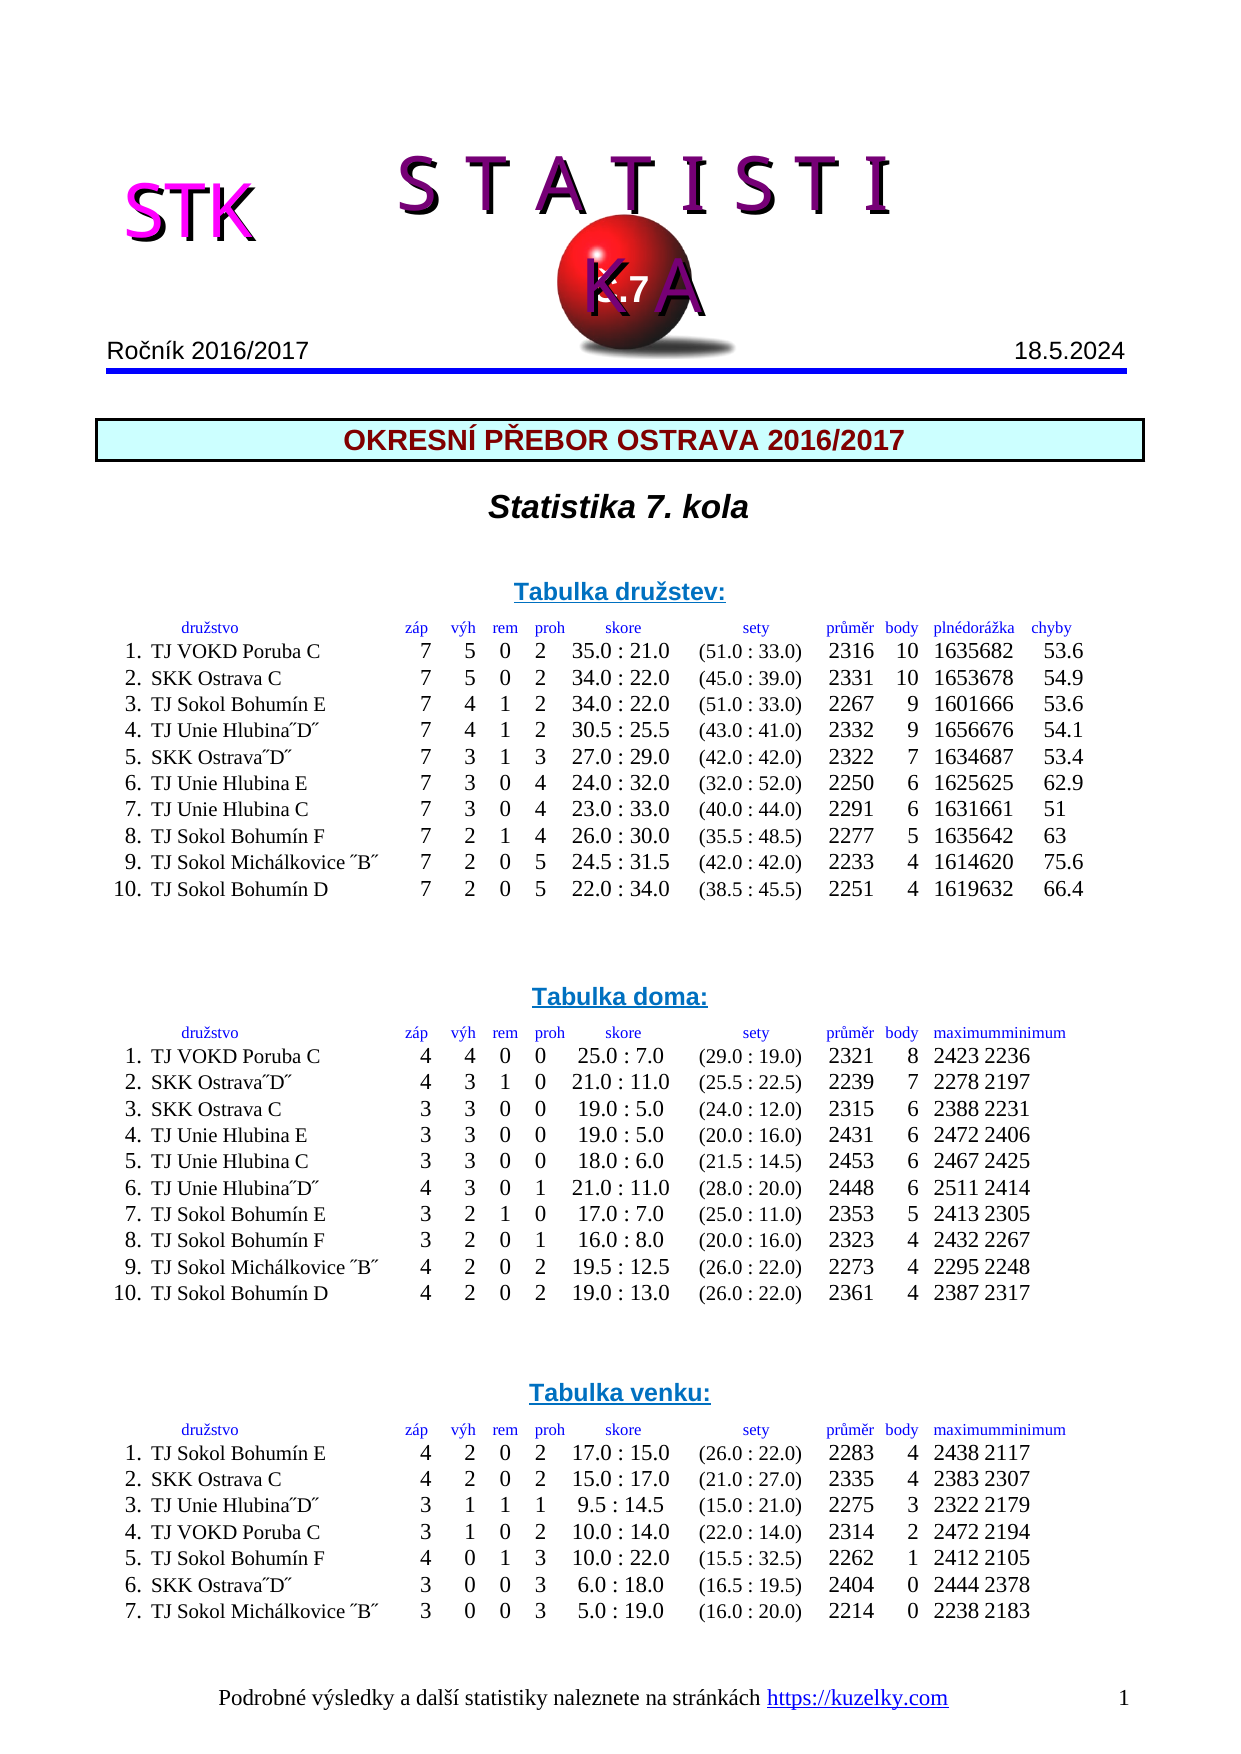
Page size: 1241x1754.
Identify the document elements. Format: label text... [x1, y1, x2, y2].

text 7. TJ Sokol Bohumín E 3 2 1 0 17.0 : 7.0 (25.0 : 11.0) 2353 5 2413 2305 [106, 1200, 1134, 1226]
text Č.7 [106, 267, 587, 310]
text 5. TJ Sokol Bohumín F 4 0 1 3 10.0 : 22.0 (15.5 : 32.5) 2262 1 2412 2105 [106, 1544, 1134, 1571]
text 5. TJ Unie Hlubina C 3 3 0 0 18.0 : 6.0 (21.5 : 14.5) 2453 6 2467 2425 [106, 1147, 1134, 1174]
text družstvo záp výh rem proh skore sety průměr body plné dorážka chyby [106, 618, 1134, 637]
text 4. TJ Unie Hlubina˝D˝ 7 4 1 2 30.5 : 25.5 (43.0 : 41.0) 2332 9 1656 676 54.1 [106, 716, 1134, 743]
text 7. TJ Unie Hlubina C 7 3 0 4 23.0 : 33.0 (40.0 : 44.0) 2291 6 1631 661 51 [106, 796, 1134, 822]
text Tabulka družstev: [94, 577, 1145, 606]
text 10. TJ Sokol Bohumín D 4 2 0 2 19.0 : 13.0 (26.0 : 22.0) 2361 4 2387 2317 [106, 1279, 1134, 1306]
text 10. TJ Sokol Bohumín D 7 2 0 5 22.0 : 34.0 (38.5 : 45.5) 2251 4 1619 632 66.4 [106, 874, 1134, 901]
text družstvo záp výh rem proh skore sety průměr body maximum minimum [106, 1420, 1134, 1439]
text Č.7 [609, 267, 671, 310]
text Statistika 7. kola [106, 487, 1134, 526]
text 2. SKK Ostrava C 7 5 0 2 34.0 : 22.0 (45.0 : 39.0) 2331 10 1653 678 54.9 [106, 664, 1134, 690]
text 9. TJ Sokol Michálkovice ˝B˝ 7 2 0 5 24.5 : 31.5 (42.0 : 42.0) 2233 4 1614 620 75.6 [106, 848, 1134, 874]
text 1. TJ VOKD Poruba C 7 5 0 2 35.0 : 21.0 (51.0 : 33.0) 2316 10 1635 682 53.6 [106, 637, 1134, 664]
text 3. SKK Ostrava C 3 3 0 0 19.0 : 5.0 (24.0 : 12.0) 2315 6 2388 2231 [106, 1095, 1134, 1121]
text 6. TJ Unie Hlubina E 7 3 0 4 24.0 : 32.0 (32.0 : 52.0) 2250 6 1625 625 62.9 [106, 769, 1134, 796]
text 8. TJ Sokol Bohumín F 7 2 1 4 26.0 : 30.0 (35.5 : 48.5) 2277 5 1635 642 63 [106, 822, 1134, 848]
text 5. SKK Ostrava˝D˝ 7 3 1 3 27.0 : 29.0 (42.0 : 42.0) 2322 7 1634 687 53.4 [106, 743, 1134, 769]
text Č.7 [687, 267, 1134, 310]
text Ročník 2016/2017 18.5.2024 [106, 336, 1134, 365]
text Tabulka venku: [94, 1378, 1145, 1407]
text 8. TJ Sokol Bohumín F 3 2 0 1 16.0 : 8.0 (20.0 : 16.0) 2323 4 2432 2267 [106, 1226, 1134, 1253]
text družstvo záp výh rem proh skore sety průměr body maximum minimum [106, 1023, 1134, 1042]
text 1. TJ VOKD Poruba C 4 4 0 0 25.0 : 7.0 (29.0 : 19.0) 2321 8 2423 2236 [106, 1042, 1134, 1068]
text 6. SKK Ostrava˝D˝ 3 0 0 3 6.0 : 18.0 (16.5 : 19.5) 2404 0 2444 2378 [106, 1571, 1134, 1597]
text 1. TJ Sokol Bohumín E 4 2 0 2 17.0 : 15.0 (26.0 : 22.0) 2283 4 2438 2117 [106, 1439, 1134, 1465]
text 2. SKK Ostrava˝D˝ 4 3 1 0 21.0 : 11.0 (25.5 : 22.5) 2239 7 2278 2197 [106, 1068, 1134, 1095]
text 4. TJ VOKD Poruba C 3 1 0 2 10.0 : 14.0 (22.0 : 14.0) 2314 2 2472 2194 [106, 1518, 1134, 1544]
text 4. TJ Unie Hlubina E 3 3 0 0 19.0 : 5.0 (20.0 : 16.0) 2431 6 2472 2406 [106, 1121, 1134, 1147]
text 3. TJ Unie Hlubina˝D˝ 3 1 1 1 9.5 : 14.5 (15.0 : 21.0) 2275 3 2322 2179 [106, 1492, 1134, 1518]
text 9. TJ Sokol Michálkovice ˝B˝ 4 2 0 2 19.5 : 12.5 (26.0 : 22.0) 2273 4 2295 2248 [106, 1253, 1134, 1279]
text 2. SKK Ostrava C 4 2 0 2 15.0 : 17.0 (21.0 : 27.0) 2335 4 2383 2307 [106, 1465, 1134, 1492]
text 6. TJ Unie Hlubina˝D˝ 4 3 0 1 21.0 : 11.0 (28.0 : 20.0) 2448 6 2511 2414 [106, 1174, 1134, 1200]
text Tabulka doma: [94, 982, 1145, 1010]
text 7. TJ Sokol Michálkovice ˝B˝ 3 0 0 3 5.0 : 19.0 (16.0 : 20.0) 2214 0 2238 2183 [106, 1597, 1134, 1623]
text 3. TJ Sokol Bohumín E 7 4 1 2 34.0 : 22.0 (51.0 : 33.0) 2267 9 1601 666 53.6 [106, 690, 1134, 716]
subtitle Okresní přebor Ostrava 2016/2017 [98, 421, 1142, 459]
